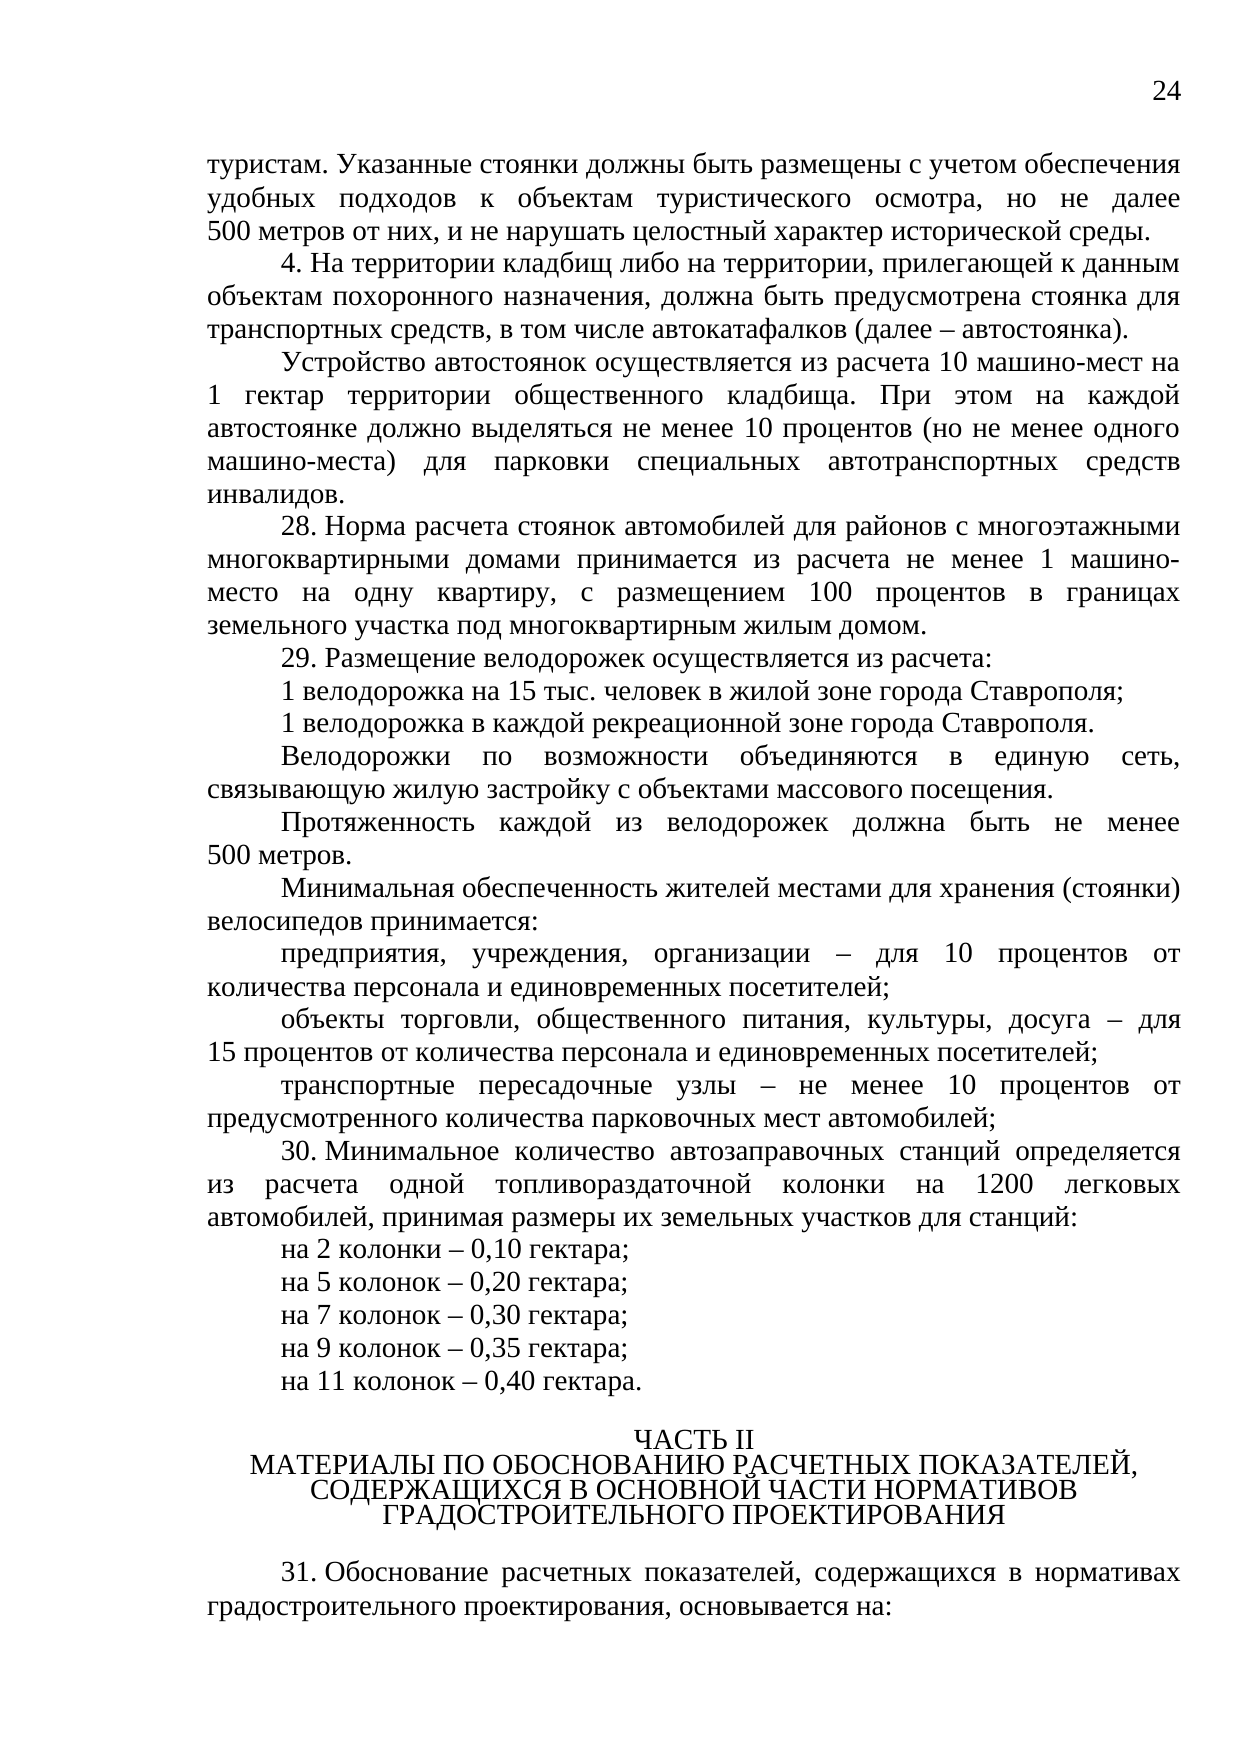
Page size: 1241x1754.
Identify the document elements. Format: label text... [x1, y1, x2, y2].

text материалы по обоснованию расчетных показателей, содержащихся в основной части нормативов градостроительного проектирования [207, 1454, 1181, 1529]
text 1 велодорожка в каждой рекреационной зоне города Ставрополя. [207, 707, 1181, 739]
text Велодорожки по возможности объединяются в единую сеть, связывающую жилую застройку с объектами массового посещения. [207, 739, 1181, 805]
text 30. Минимальное количество автозаправочных станций определяется из расчета одной топливораздаточной колонки на 1200 легковых автомобилей, принимая размеры их земельных участков для станций: [207, 1134, 1181, 1232]
text 29. Размещение велодорожек осуществляется из расчета: [207, 641, 1181, 674]
text ЧАСТЬ II [207, 1429, 1181, 1454]
text 1 велодорожка на 15 тыс. человек в жилой зоне города Ставрополя; [207, 674, 1181, 707]
text предприятия, учреждения, организации – для 10 процентов от количества персонала и единовременных посетителей; [207, 937, 1181, 1002]
text Протяженность каждой из велодорожек должна быть не менее 500 метров. [207, 805, 1181, 871]
text Минимальная обеспеченность жителей местами для хранения (стоянки) велосипедов принимается: [207, 871, 1181, 937]
text на 9 колонок – 0,35 гектара; [207, 1331, 1181, 1364]
text объекты торговли, общественного питания, культуры, досуга – для 15 процентов от количества персонала и единовременных посетителей; [207, 1002, 1181, 1068]
text транспортные пересадочные узлы – не менее 10 процентов от предусмотренного количества парковочных мест автомобилей; [207, 1068, 1181, 1134]
text на 5 колонок – 0,20 гектара; [207, 1265, 1181, 1298]
text 4. На территории кладбищ либо на территории, прилегающей к данным объектам похоронного назначения, должна быть предусмотрена стоянка для транспортных средств, в том числе автокатафалков (далее – автостоянка). [207, 246, 1181, 345]
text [207, 148, 1181, 246]
text 28. Норма расчета стоянок автомобилей для районов с многоэтажными многоквартирными домами принимается из расчета не менее 1 машино-место на одну квартиру, с размещением 100 процентов в границах земельного участка под многоквартирным жилым домом. [207, 509, 1181, 641]
text на 11 колонок – 0,40 гектара. [207, 1364, 1181, 1397]
text на 2 колонки – 0,10 гектара; [207, 1232, 1181, 1265]
text на 7 колонок – 0,30 гектара; [207, 1298, 1181, 1331]
text 31. Обоснование расчетных показателей, содержащихся в нормативах градостроительного проектирования, основывается на: [207, 1554, 1181, 1621]
text Устройство автостоянок осуществляется из расчета 10 машино-мест на 1 гектар территории общественного кладбища. При этом на каждой автостоянке должно выделяться не менее 10 процентов (но не менее одного машино-места) для парковки специальных автотранспортных средств инвалидов. [207, 345, 1181, 509]
